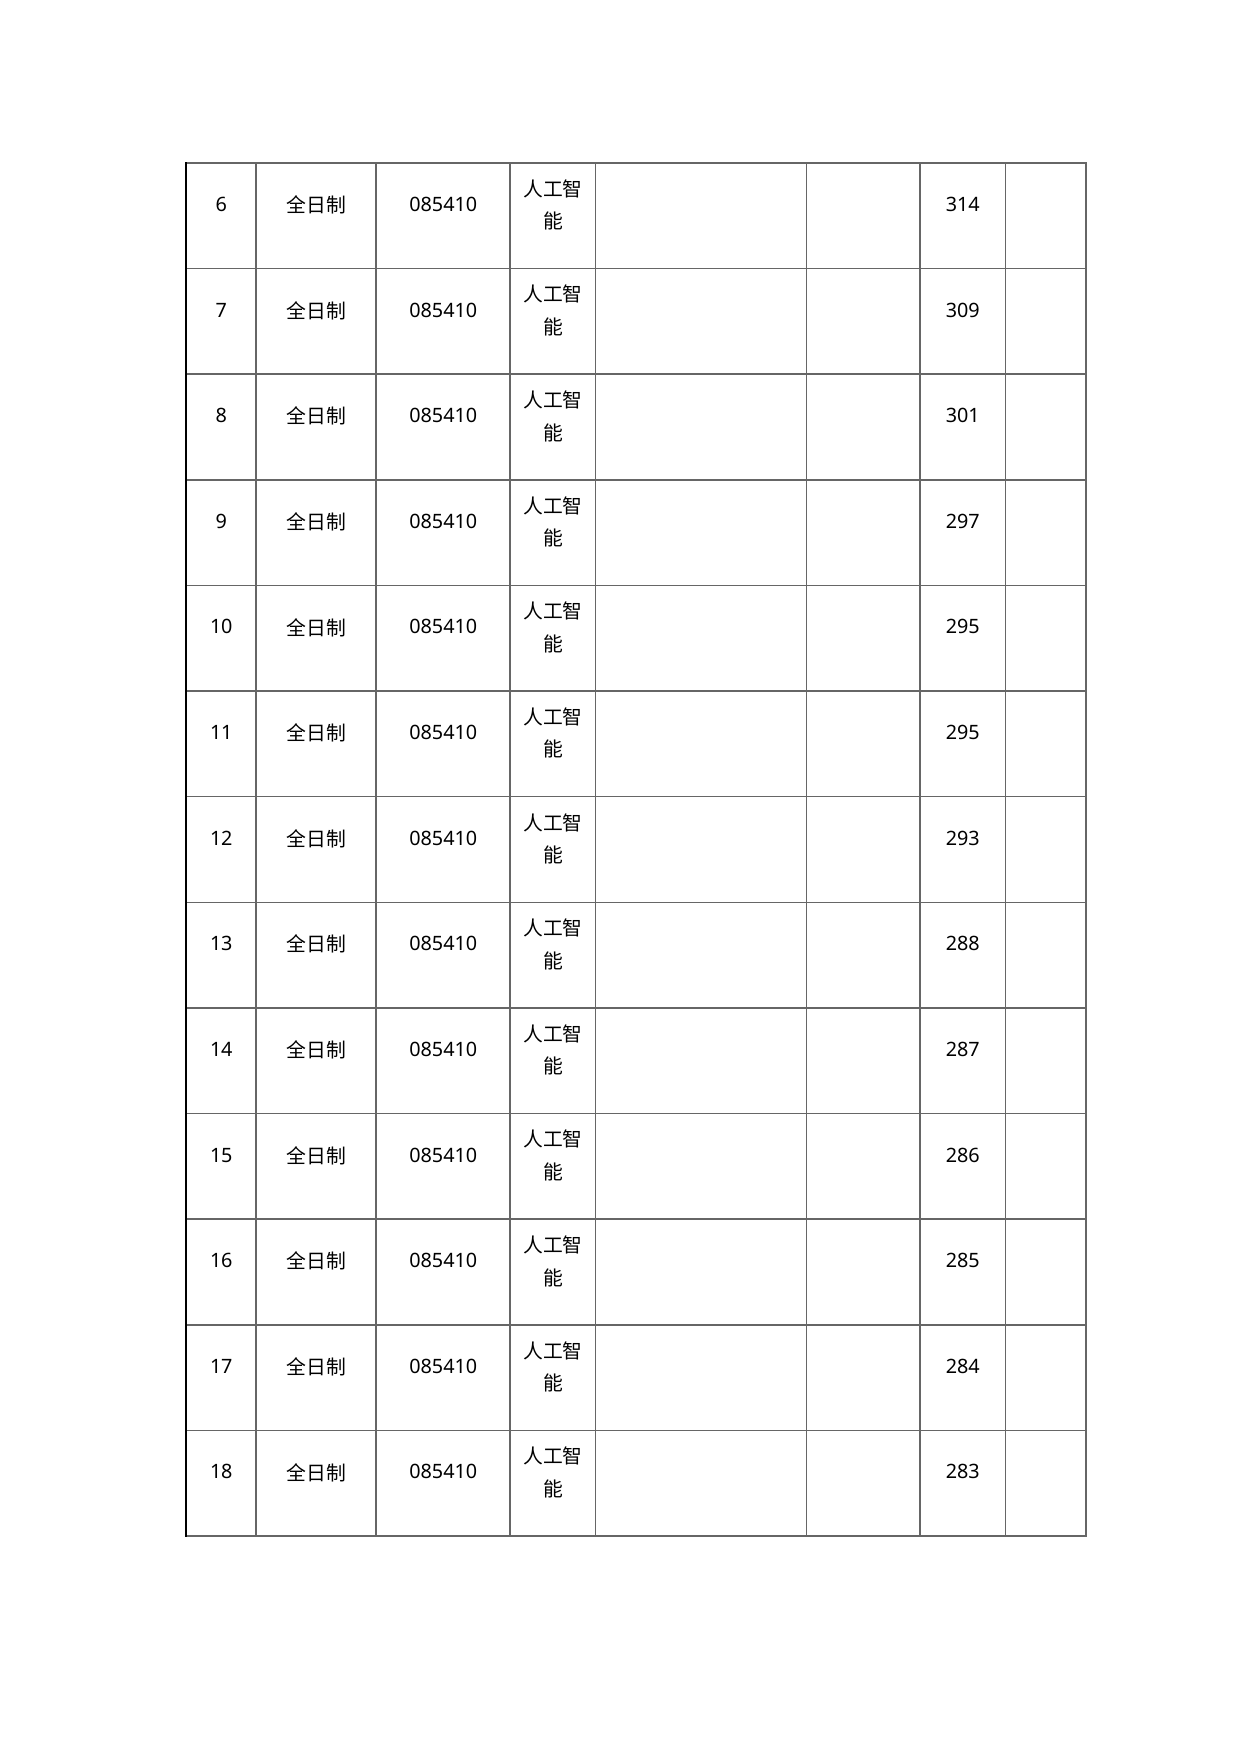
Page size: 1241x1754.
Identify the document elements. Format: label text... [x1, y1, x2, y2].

table_cell [1006, 1326, 1085, 1429]
table_cell [596, 1220, 806, 1324]
table_cell 人工智能 [511, 1431, 595, 1535]
table_cell 全日制 [257, 1220, 375, 1324]
table_cell [596, 1326, 806, 1429]
table_cell [1006, 1009, 1085, 1113]
table_cell [596, 164, 806, 268]
table_cell [596, 375, 806, 479]
table_cell 297 [921, 481, 1005, 584]
table_cell 全日制 [257, 586, 375, 690]
table_cell [807, 1326, 919, 1429]
table_cell [1006, 586, 1085, 690]
table_cell 085410 [377, 797, 509, 901]
table_cell [807, 797, 919, 901]
table_cell 人工智能 [511, 375, 595, 479]
table_cell [1006, 164, 1085, 268]
table_cell [1006, 481, 1085, 584]
table_cell 085410 [377, 586, 509, 690]
table_cell [807, 375, 919, 479]
table_cell 10 [187, 586, 255, 690]
table_cell 人工智能 [511, 586, 595, 690]
table_cell 人工智能 [511, 1220, 595, 1324]
table_cell 283 [921, 1431, 1005, 1535]
table_cell 13 [187, 903, 255, 1007]
table_cell 085410 [377, 1431, 509, 1535]
table_cell [596, 586, 806, 690]
table_cell [1006, 692, 1085, 796]
table_cell 全日制 [257, 1431, 375, 1535]
table_cell 12 [187, 797, 255, 901]
table_cell 085410 [377, 903, 509, 1007]
table_cell 085410 [377, 1114, 509, 1218]
table_cell 18 [187, 1431, 255, 1535]
table_cell [1006, 903, 1085, 1007]
table_cell 人工智能 [511, 481, 595, 584]
table_cell 314 [921, 164, 1005, 268]
table_cell 085410 [377, 1326, 509, 1429]
table_cell 085410 [377, 269, 509, 373]
table_cell [807, 692, 919, 796]
table_cell 085410 [377, 481, 509, 584]
table_cell 人工智能 [511, 903, 595, 1007]
table_cell 人工智能 [511, 1009, 595, 1113]
table_cell 6 [187, 164, 255, 268]
table_cell 全日制 [257, 269, 375, 373]
table_cell 285 [921, 1220, 1005, 1324]
table_cell 15 [187, 1114, 255, 1218]
table_cell 11 [187, 692, 255, 796]
table_cell 人工智能 [511, 164, 595, 268]
table_cell 295 [921, 692, 1005, 796]
table_cell [807, 1114, 919, 1218]
table_cell 085410 [377, 375, 509, 479]
table_cell 全日制 [257, 1326, 375, 1429]
table_cell [596, 269, 806, 373]
table_cell [1006, 1431, 1085, 1535]
table_cell 8 [187, 375, 255, 479]
table_cell 293 [921, 797, 1005, 901]
table_cell [1006, 269, 1085, 373]
table_cell [807, 1220, 919, 1324]
table_cell [1006, 1220, 1085, 1324]
table_cell 085410 [377, 1009, 509, 1113]
table_cell 14 [187, 1009, 255, 1113]
table_cell [596, 797, 806, 901]
table_cell 全日制 [257, 797, 375, 901]
table_cell 全日制 [257, 1114, 375, 1218]
table_cell 7 [187, 269, 255, 373]
table_cell 284 [921, 1326, 1005, 1429]
table_cell [596, 903, 806, 1007]
table_cell 人工智能 [511, 797, 595, 901]
table_cell [807, 164, 919, 268]
table_cell 085410 [377, 1220, 509, 1324]
table_cell 全日制 [257, 903, 375, 1007]
table_cell 16 [187, 1220, 255, 1324]
table_cell [1006, 797, 1085, 901]
table_cell 全日制 [257, 1009, 375, 1113]
table_cell [807, 481, 919, 584]
table_cell 全日制 [257, 481, 375, 584]
table_cell [596, 1009, 806, 1113]
table_cell [1006, 375, 1085, 479]
table_cell 人工智能 [511, 1114, 595, 1218]
table_cell 288 [921, 903, 1005, 1007]
table_cell 085410 [377, 692, 509, 796]
table_cell 295 [921, 586, 1005, 690]
table_cell 085410 [377, 164, 509, 268]
table_cell [807, 1009, 919, 1113]
table_cell [596, 1114, 806, 1218]
table_cell 人工智能 [511, 1326, 595, 1429]
table_cell [1006, 1114, 1085, 1218]
table_cell [596, 692, 806, 796]
table_cell 全日制 [257, 164, 375, 268]
table_cell 309 [921, 269, 1005, 373]
table_cell 人工智能 [511, 269, 595, 373]
table_cell [807, 1431, 919, 1535]
table_cell [807, 269, 919, 373]
table_cell 287 [921, 1009, 1005, 1113]
table_cell 286 [921, 1114, 1005, 1218]
table_cell [596, 481, 806, 584]
table_cell 人工智能 [511, 692, 595, 796]
table_cell 301 [921, 375, 1005, 479]
table_cell 全日制 [257, 375, 375, 479]
table_cell 全日制 [257, 692, 375, 796]
table_cell 9 [187, 481, 255, 584]
table_cell 17 [187, 1326, 255, 1429]
table_cell [807, 903, 919, 1007]
table_cell [596, 1431, 806, 1535]
table_cell [807, 586, 919, 690]
